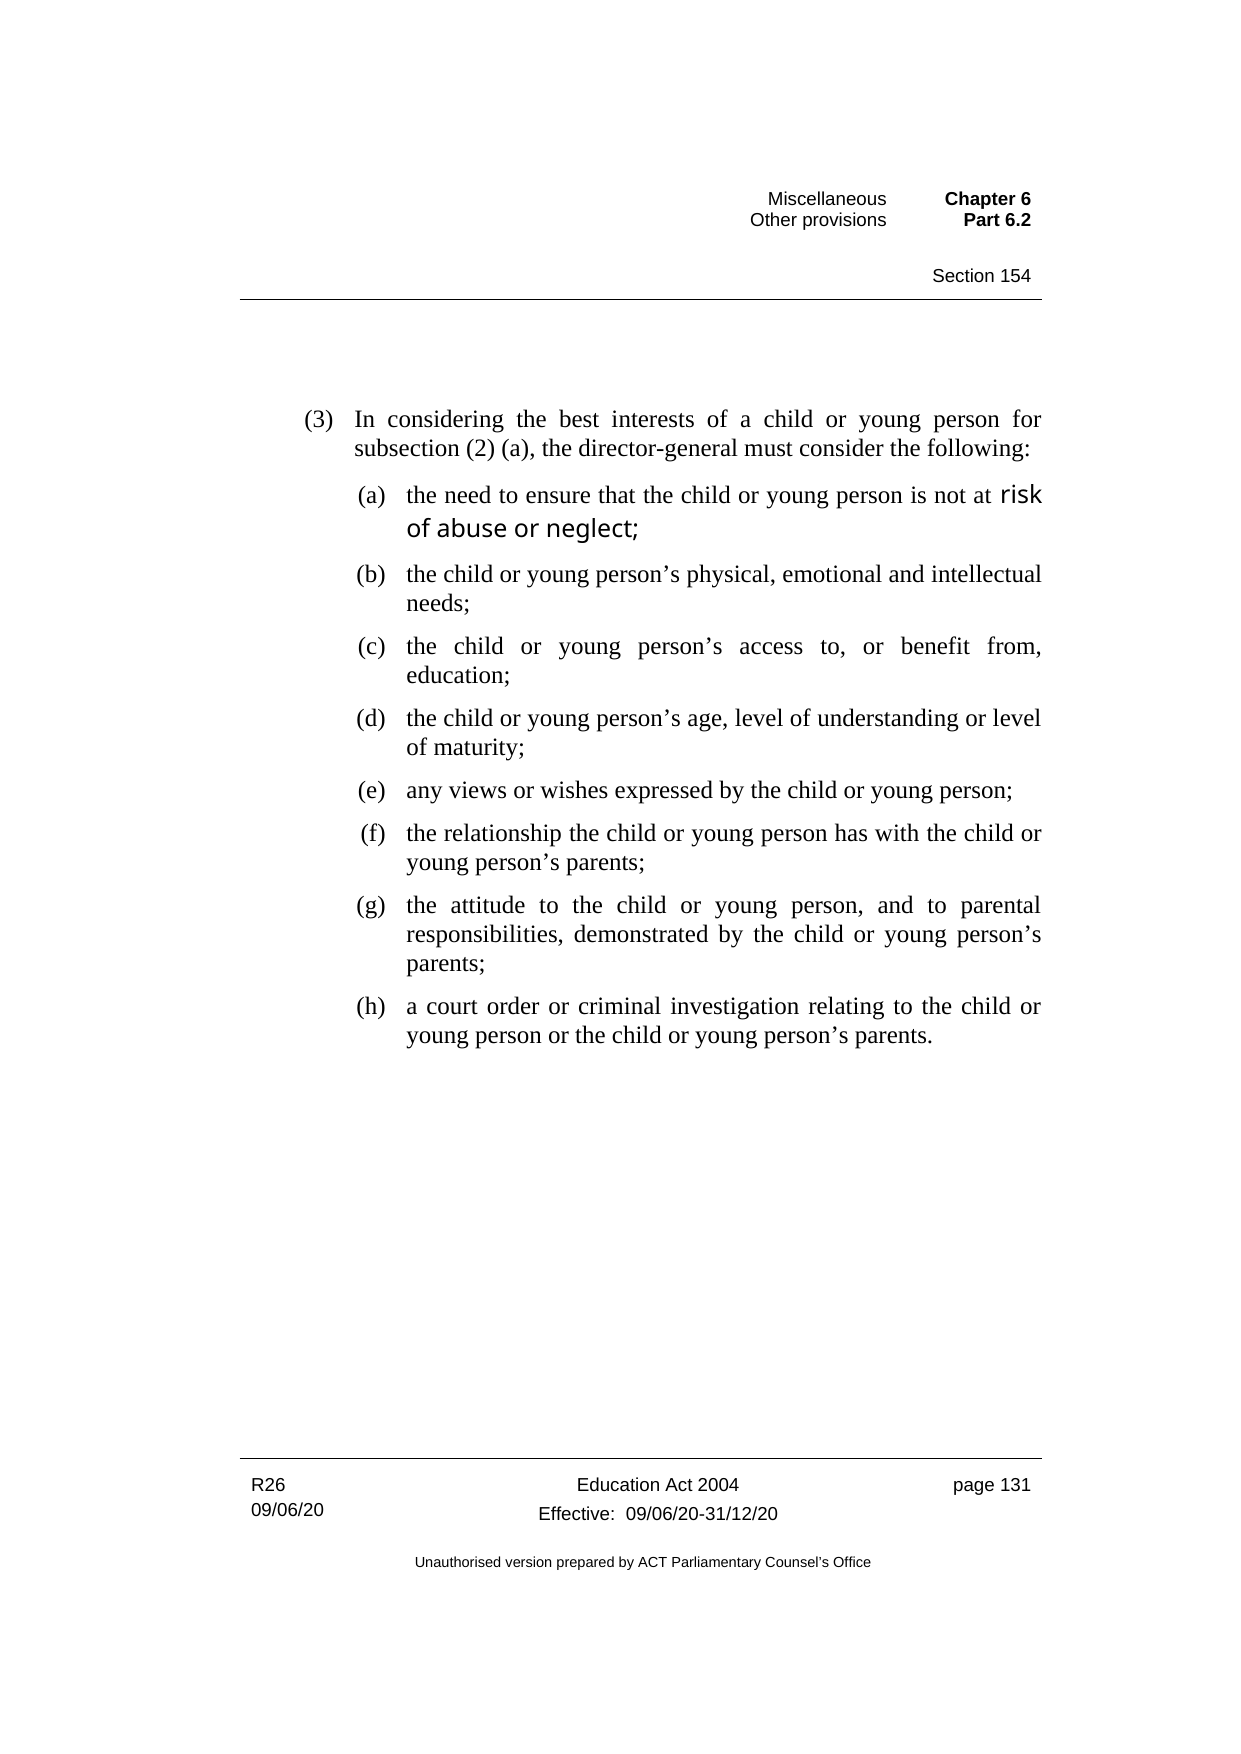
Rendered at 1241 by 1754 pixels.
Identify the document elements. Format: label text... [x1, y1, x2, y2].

text (b) the child or young person’s physical, emotional and intellectual needs; [239, 559, 1042, 616]
text (a) the need to ensure that the child or young person is not at risk of abuse or neglect; [239, 476, 1042, 544]
text (3) In considering the best interests of a child or young person for subsection (2) (a), the director-general must consider the following: [239, 404, 1042, 462]
text (c) the child or young person’s access to, or benefit from, education; [239, 631, 1042, 688]
text (h) a court order or criminal investigation relating to the child or young person or the child or young person’s parents. [239, 991, 1042, 1049]
text (g) the attitude to the child or young person, and to parental responsibilities, demonstrated by the child or young person’s parents; [239, 891, 1042, 977]
text (f) the relationship the child or young person has with the child or young person’s parents; [239, 818, 1042, 876]
text (e) any views or wishes expressed by the child or young person; [239, 775, 1042, 804]
text (d) the child or young person’s age, level of understanding or level of maturity; [239, 703, 1042, 761]
